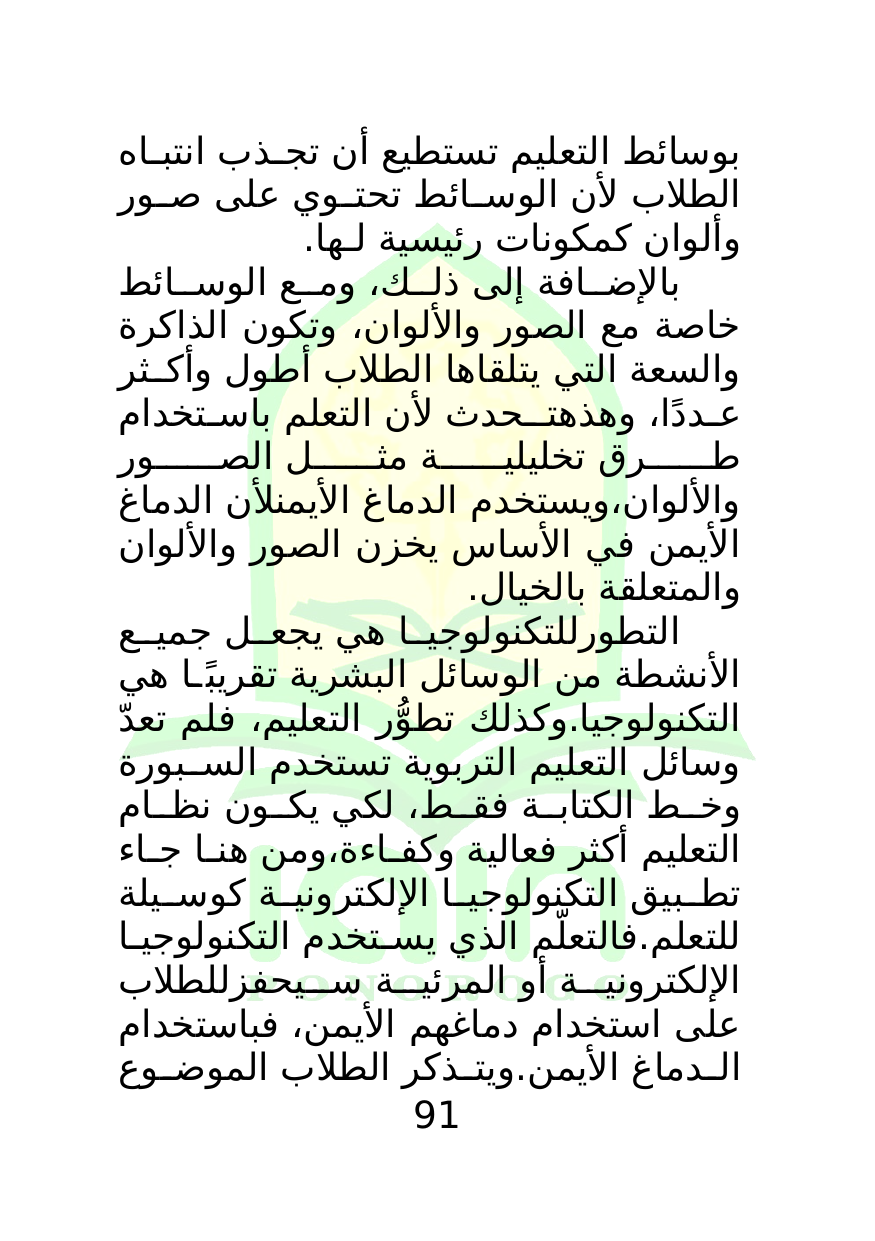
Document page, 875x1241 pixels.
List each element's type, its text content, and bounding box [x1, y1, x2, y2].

list بالإضافة إلى ذلك، ومع الوسائط خاصة مع الصور والألوان، وتكون الذاكرة والسعة التي يتلقاها الطلاب أطول وأكثر عددًا، وهذهتـحدث لأن التعلم باستخدام طرق تخليلية مثل الصور والألوان،ويستخدم الدماغ الأيمنلأن الدماغ الأيمن في الأساس يخزن الصور والألوان والمتعلقة بالخيال. [118, 260, 741, 609]
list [118, 609, 741, 1089]
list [118, 129, 741, 260]
